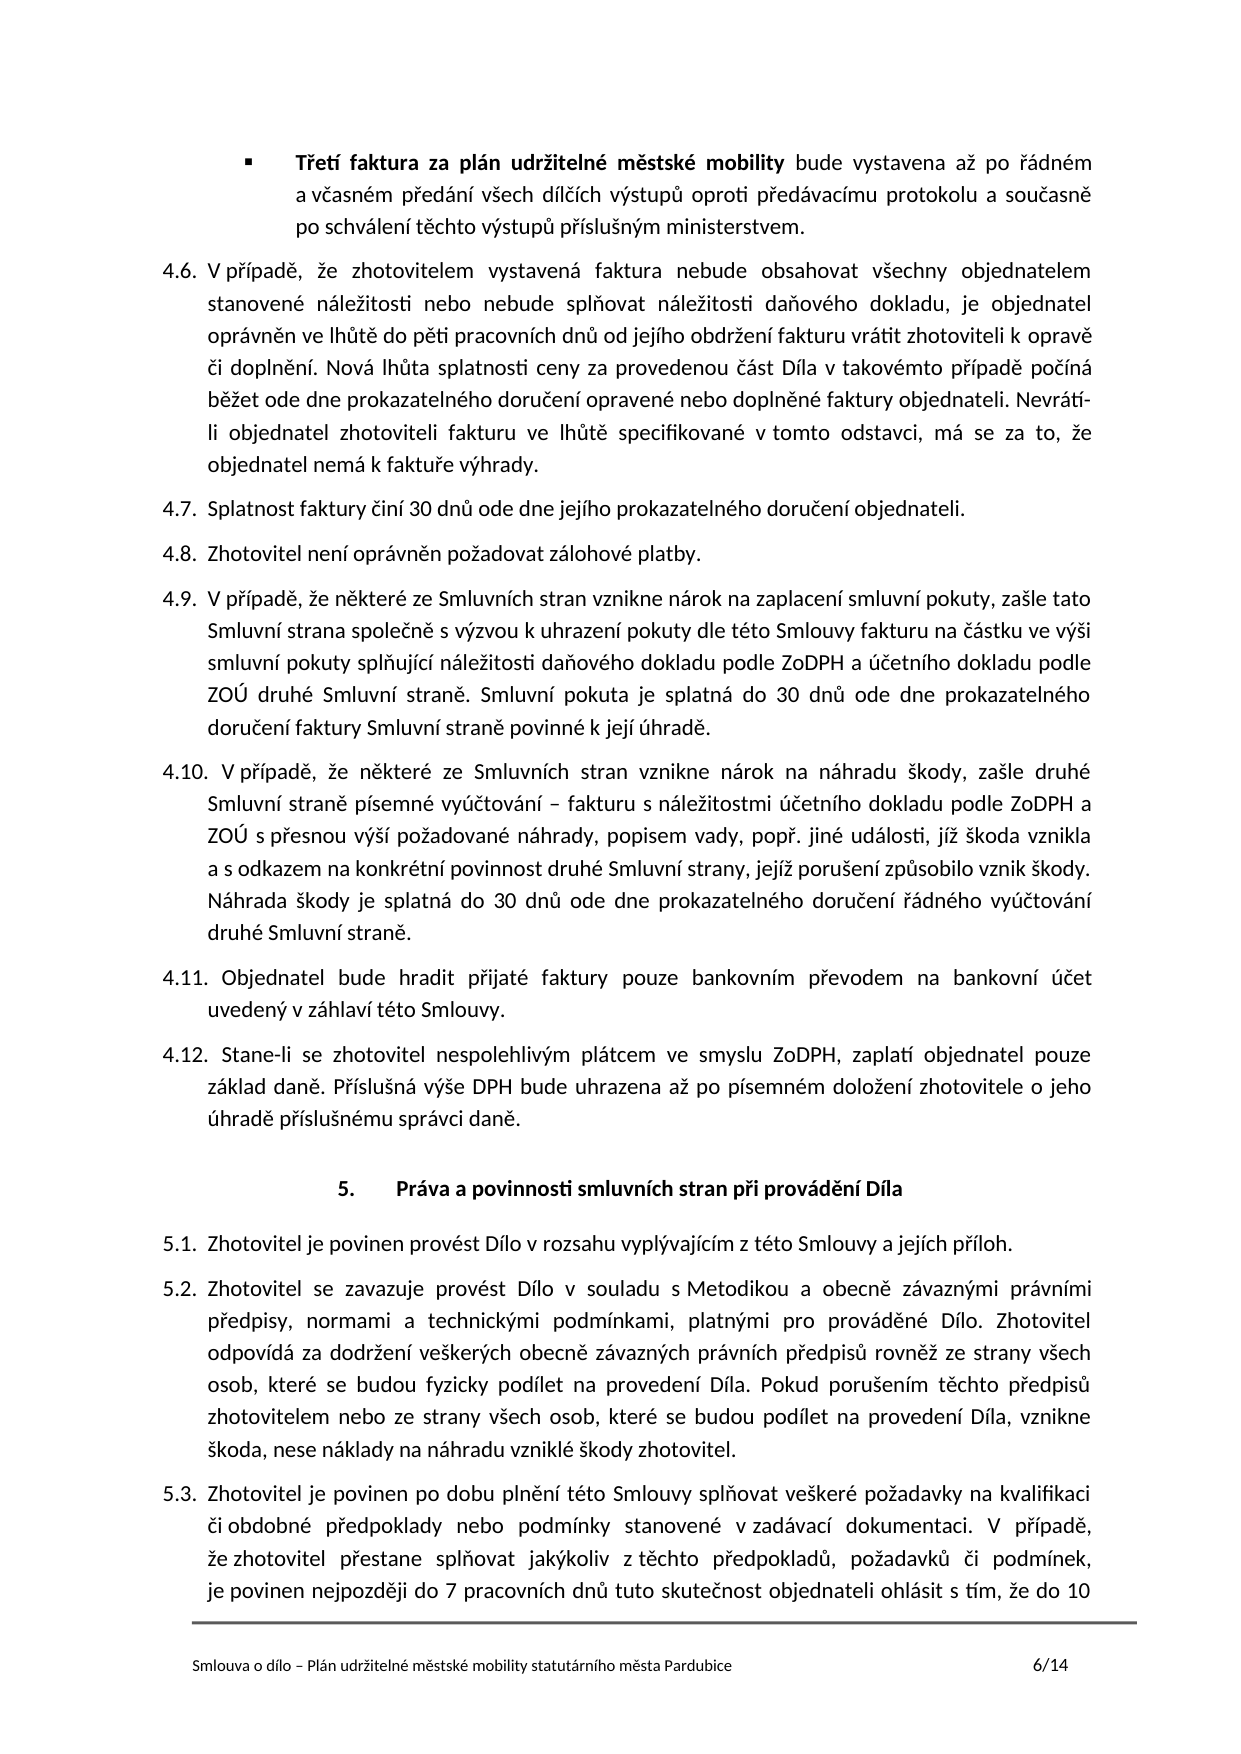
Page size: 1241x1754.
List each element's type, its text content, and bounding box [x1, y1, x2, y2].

text Stane-li se zhotovitel nespolehlivým plátcem ve smyslu ZoDPH, zaplatí objednatel pouze základ daně. Příslušná výše DPH bude uhrazena až po písemném doložení zhotovitele o jeho úhradě příslušnému správci daně. [162, 1040, 1093, 1132]
text Zhotovitel není oprávněn požadovat zálohové platby. [162, 539, 1093, 567]
text Zhotovitel se zavazuje provést Dílo v souladu s Metodikou a obecně závaznými právními předpisy, normami a technickými podmínkami, platnými pro prováděné Dílo. Zhotovitel odpovídá za dodržení veškerých obecně závazných právních předpisů rovněž ze strany všech osob, které se budou fyzicky podílet na provedení Díla. Pokud porušením těchto předpisů zhotovitelem nebo ze strany všech osob, které se budou podílet na provedení Díla, vznikne škoda, nese náklady na náhradu vzniklé škody zhotovitel. [162, 1274, 1093, 1463]
text Objednatel bude hradit přijaté faktury pouze bankovním převodem na bankovní účet uvedený v záhlaví této Smlouvy. [162, 963, 1093, 1023]
text V případě, že některé ze Smluvních stran vznikne nárok na zaplacení smluvní pokuty, zašle tato Smluvní strana společně s výzvou k uhrazení pokuty dle této Smlouvy fakturu na částku ve výši smluvní pokuty splňující náležitosti daňového dokladu podle ZoDPH a účetního dokladu podle ZOÚ druhé Smluvní straně. Smluvní pokuta je splatná do 30 dnů ode dne prokazatelného doručení faktury Smluvní straně povinné k její úhradě. [162, 584, 1093, 741]
text V případě, že zhotovitelem vystavená faktura nebude obsahovat všechny objednatelem stanovené náležitosti nebo nebude splňovat náležitosti daňového dokladu, je objednatel oprávněn ve lhůtě do pěti pracovních dnů od jejího obdržení fakturu vrátit zhotoviteli k opravě či doplnění. Nová lhůta splatnosti ceny za provedenou část Díla v takovémto případě počíná běžet ode dne prokazatelného doručení opravené nebo doplněné faktury objednateli. Nevrátí-li objednatel zhotoviteli fakturu ve lhůtě specifikované v tomto odstavci, má se za to, že objednatel nemá k faktuře výhrady. [162, 257, 1093, 478]
text V případě, že některé ze Smluvních stran vznikne nárok na náhradu škody, zašle druhé Smluvní straně písemné vyúčtování – fakturu s náležitostmi účetního dokladu podle ZoDPH a ZOÚ s přesnou výší požadované náhrady, popisem vady, popř. jiné události, jíž škoda vznikla a s odkazem na konkrétní povinnost druhé Smluvní strany, jejíž porušení způsobilo vznik škody. Náhrada škody je splatná do 30 dnů ode dne prokazatelného doručení řádného vyúčtování druhé Smluvní straně. [162, 757, 1093, 946]
text Třetí faktura za plán udržitelné městské mobility bude vystavena až po řádném a včasném předání všech dílčích výstupů oproti předávacímu protokolu a současně po schválení těchto výstupů příslušným ministerstvem. [243, 148, 1093, 240]
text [162, 1479, 1093, 1604]
text Zhotovitel je povinen provést Dílo v rozsahu vyplývajícím z této Smlouvy a jejích příloh. [162, 1229, 1093, 1257]
text Splatnost faktury činí 30 dnů ode dne jejího prokazatelného doručení objednateli. [162, 494, 1093, 522]
text Práva a povinnosti smluvních stran při provádění Díla [148, 1174, 1093, 1202]
